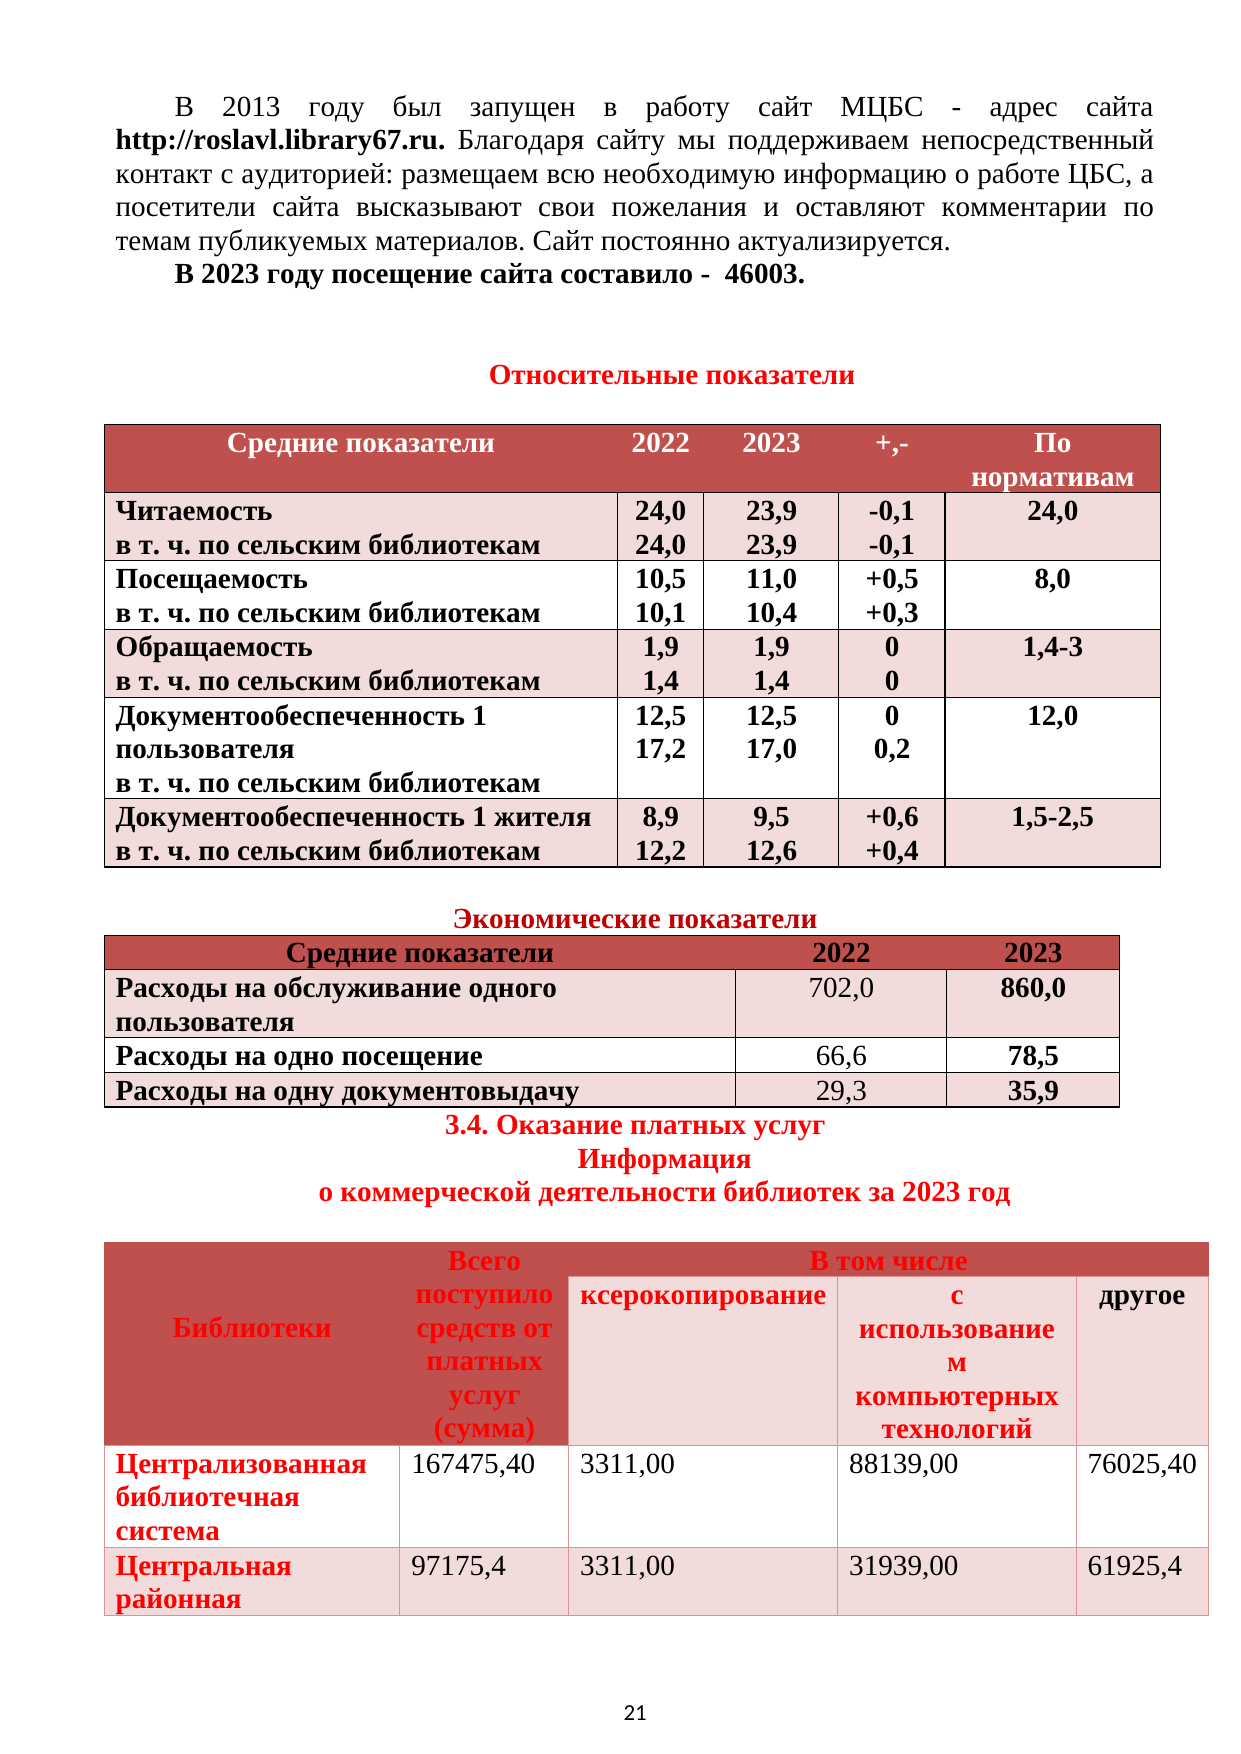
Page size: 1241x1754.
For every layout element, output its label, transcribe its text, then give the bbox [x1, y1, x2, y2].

table_header Всего поступило средств от платных услуг (сумма) [400, 1243, 568, 1445]
table_cell 23,9 23,9 [704, 493, 838, 560]
table_header 2022 [617, 425, 704, 492]
table_cell +0,5 +0,3 [839, 561, 944, 628]
table_cell с использованием компьютерных технологий [838, 1277, 1076, 1445]
table_cell 10,5 10,1 [618, 561, 703, 628]
table_cell Документообеспеченность 1 жителя в т. ч. по сельским библиотекам [105, 799, 617, 866]
table_cell Посещаемость в т. ч. по сельским библиотекам [105, 561, 617, 628]
text 3.4. Оказание платных услуг [115, 1107, 1154, 1141]
table_cell 9,5 12,6 [704, 799, 838, 866]
table_header 2023 [704, 425, 839, 492]
table_cell Расходы на обслуживание одного пользователя [105, 970, 735, 1037]
table_cell ксерокопирование [569, 1277, 837, 1445]
table_cell 35,9 [947, 1073, 1119, 1106]
table_cell 31939,00 [838, 1548, 1076, 1615]
text о коммерческой деятельности библиотек за 2023 год [115, 1174, 1154, 1208]
table_cell +0,6 +0,4 [839, 799, 944, 866]
table_cell 66,6 [736, 1038, 946, 1072]
text В 2013 году был запущен в работу сайт МЦБС - адрес сайта http://roslavl.library67.ru. Благодаря сайту мы поддерживаем непосредственный контакт с аудиторией: размещаем всю необходимую информацию о работе ЦБС, а посетители сайта высказывают свои пожелания и оставляют комментарии по темам публикуемых материалов. Сайт постоянно актуализируется. [115, 89, 1154, 256]
table_header Библиотеки [105, 1243, 399, 1445]
table_header По нормативам [945, 425, 1160, 492]
table_cell 29,3 [736, 1073, 946, 1106]
text Информация [115, 1141, 1154, 1174]
table_header В том числе [569, 1243, 1208, 1276]
table_cell 860,0 [947, 970, 1119, 1037]
text Относительные показатели [115, 357, 1154, 391]
table_cell 12,0 [946, 698, 1160, 798]
table_cell 76025,40 [1077, 1446, 1208, 1547]
table_cell -0,1 -0,1 [839, 493, 944, 560]
table_cell 88139,00 [838, 1446, 1076, 1547]
table_cell 24,0 [946, 493, 1160, 560]
table_header +,- [839, 425, 945, 492]
table_cell 702,0 [736, 970, 946, 1037]
table_cell 61925,4 [1077, 1548, 1208, 1615]
table_cell Документообеспеченность 1 пользователя в т. ч. по сельским библиотекам [105, 698, 617, 798]
table_cell 1,9 1,4 [704, 630, 838, 697]
table_cell Обращаемость в т. ч. по сельским библиотекам [105, 630, 617, 697]
table_cell Централизованная библиотечная система [105, 1446, 399, 1547]
table_cell 11,0 10,4 [704, 561, 838, 628]
table_cell 1,5-2,5 [946, 799, 1160, 866]
table_cell 0 0,2 [839, 698, 944, 798]
table_cell 3311,00 [569, 1548, 837, 1615]
table_cell 1,4-3 [946, 630, 1160, 697]
table_header Средние показатели [105, 425, 617, 492]
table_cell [105, 1548, 399, 1615]
table_cell Читаемость в т. ч. по сельским библиотекам [105, 493, 617, 560]
table_cell другое [1077, 1277, 1208, 1445]
table_cell 8,9 12,2 [618, 799, 703, 866]
table_cell 24,0 24,0 [618, 493, 703, 560]
table_cell 78,5 [947, 1038, 1119, 1072]
table_cell Расходы на одно посещение [105, 1038, 735, 1072]
table_cell 12,5 17,2 [618, 698, 703, 798]
table_cell 0 0 [839, 630, 944, 697]
text Экономические показатели [115, 901, 1154, 934]
text В 2023 году посещение сайта составило - 46003. [115, 256, 1154, 290]
table_cell 97175,4 [400, 1548, 568, 1615]
table_header Средние показатели [105, 936, 735, 969]
table_cell 1,9 1,4 [618, 630, 703, 697]
table_cell Расходы на одну документовыдачу [105, 1073, 735, 1106]
table_header 2022 [735, 936, 947, 969]
table_header 2023 [947, 936, 1119, 969]
table_cell 167475,40 [400, 1446, 568, 1547]
table_cell 8,0 [946, 561, 1160, 628]
table_cell 12,5 17,0 [704, 698, 838, 798]
table_cell 3311,00 [569, 1446, 837, 1547]
